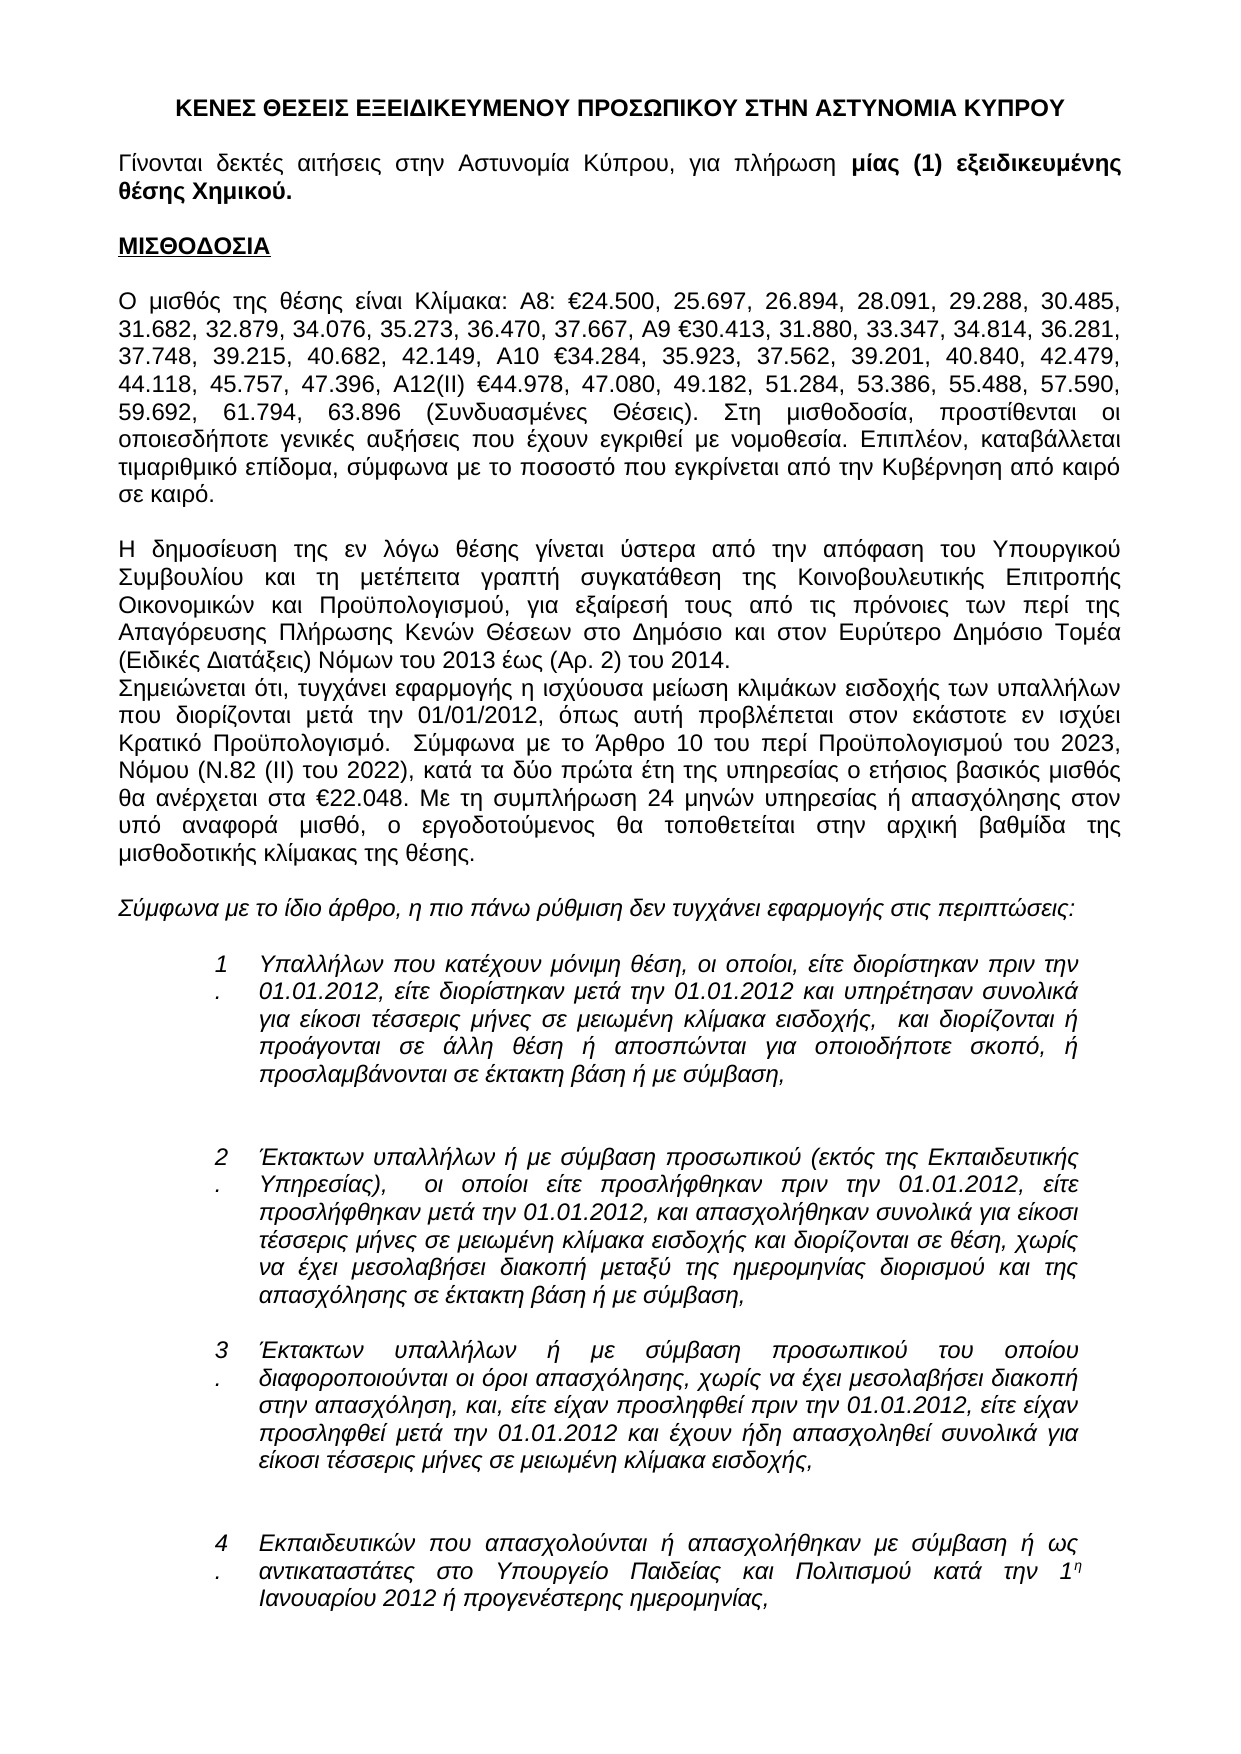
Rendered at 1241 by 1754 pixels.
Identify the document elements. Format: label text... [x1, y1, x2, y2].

text Γίνονται δεκτές αιτήσεις στην Αστυνομία Κύπρου, για πλήρωση μίας (1) εξειδικευμένης θέσης Χημικού. [118, 149, 1122, 204]
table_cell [247, 1529, 1093, 1612]
table_header 1. [203, 950, 247, 1143]
text Ο μισθός της θέσης είναι Κλίμακα: Α8: €24.500, 25.697, 26.894, 28.091, 29.288, 30.485, 31.682, 32.879, 34.076, 35.273, 36.470, 37.667, Α9 €30.413, 31.880, 33.347, 34.814, 36.281, 37.748, 39.215, 40.682, 42.149, Α10 €34.284, 35.923, 37.562, 39.201, 40.840, 42.479, 44.118, 45.757, 47.396, Α12(ΙΙ) €44.978, 47.080, 49.182, 51.284, 53.386, 55.488, 57.590, 59.692, 61.794, 63.896 (Συνδυασμένες Θέσεις). Στη μισθοδοσία, προστίθενται οι οποιεσδήποτε γενικές αυξήσεις που έχουν εγκριθεί με νομοθεσία. Επιπλέον, καταβάλλεται τιμαριθμικό επίδομα, σύμφωνα με το ποσοστό που εγκρίνεται από την Κυβέρνηση από καιρό σε καιρό. [118, 287, 1122, 508]
text Σημειώνεται ότι, τυγχάνει εφαρμογής η ισχύουσα μείωση κλιμάκων εισδοχής των υπαλλήλων που διορίζονται μετά την 01/01/2012, όπως αυτή προβλέπεται στον εκάστοτε εν ισχύει Κρατικό Προϋπολογισμό. Σύμφωνα με το Άρθρο 10 του περί Προϋπολογισμού του 2023, Νόμου (Ν.82 (II) του 2022), κατά τα δύο πρώτα έτη της υπηρεσίας ο ετήσιος βασικός μισθός θα ανέρχεται στα €22.048. Με τη συμπλήρωση 24 μηνών υπηρεσίας ή απασχόλησης στον υπό αναφορά μισθό, ο εργοδοτούμενος θα τοποθετείται στην αρχική βαθμίδα της μισθοδοτικής κλίμακας της θέσης. [118, 673, 1122, 867]
table_header Υπαλλήλων που κατέχουν μόνιμη θέση, οι οποίοι, είτε διορίστηκαν πριν την 01.01.2012, είτε διορίστηκαν μετά την 01.01.2012 και υπηρέτησαν συνολικά για είκοσι τέσσερις μήνες σε μειωμένη κλίμακα εισδοχής, και διορίζονται ή προάγονται σε άλλη θέση ή αποσπώνται για οποιοδήποτε σκοπό, ή προσλαμβάνονται σε έκτακτη βάση ή με σύμβαση, [247, 950, 1093, 1143]
table_cell Έκτακτων υπαλλήλων ή με σύμβαση προσωπικού του οποίου διαφοροποιούνται οι όροι απασχόλησης, χωρίς να έχει μεσολαβήσει διακοπή στην απασχόληση, και, είτε είχαν προσληφθεί πριν την 01.01.2012, είτε είχαν προσληφθεί μετά την 01.01.2012 και έχουν ήδη απασχοληθεί συνολικά για είκοσι τέσσερις μήνες σε μειωμένη κλίμακα εισδοχής, [247, 1336, 1093, 1529]
text ΚΕΝΕΣ ΘΕΣΕΙΣ ΕΞΕΙΔΙΚΕΥΜΕΝΟΥ ΠΡΟΣΩΠΙΚΟΥ ΣΤΗΝ ΑΣΤΥΝΟΜΙΑ ΚΥΠΡΟΥ [118, 94, 1122, 121]
text Σύμφωνα με το ίδιο άρθρο, η πιο πάνω ρύθμιση δεν τυγχάνει εφαρμογής στις περιπτώσεις: [118, 894, 1122, 922]
text Η δημοσίευση της εν λόγω θέσης γίνεται ύστερα από την απόφαση του Υπουργικού Συμβουλίου και τη μετέπειτα γραπτή συγκατάθεση της Κοινοβουλευτικής Επιτροπής Οικονομικών και Προϋπολογισμού, για εξαίρεσή τους από τις πρόνοιες των περί της Απαγόρευσης Πλήρωσης Κενών Θέσεων στο Δημόσιο και στον Ευρύτερο Δημόσιο Τομέα (Ειδικές Διατάξεις) Νόμων του 2013 έως (Αρ. 2) του 2014. [118, 535, 1122, 673]
table_cell 3. [203, 1336, 247, 1529]
table_cell 4. [203, 1529, 247, 1612]
table_cell 2. [203, 1143, 247, 1336]
table_cell Έκτακτων υπαλλήλων ή με σύμβαση προσωπικού (εκτός της Εκπαιδευτικής Υπηρεσίας), οι οποίοι είτε προσλήφθηκαν πριν την 01.01.2012, είτε προσλήφθηκαν μετά την 01.01.2012, και απασχολήθηκαν συνολικά για είκοσι τέσσερις μήνες σε μειωμένη κλίμακα εισδοχής και διορίζονται σε θέση, χωρίς να έχει μεσολαβήσει διακοπή μεταξύ της ημερομηνίας διορισμού και της απασχόλησης σε έκτακτη βάση ή με σύμβαση, [247, 1143, 1093, 1336]
text ΜΙΣΘΟΔΟΣΙΑ [118, 232, 1122, 259]
